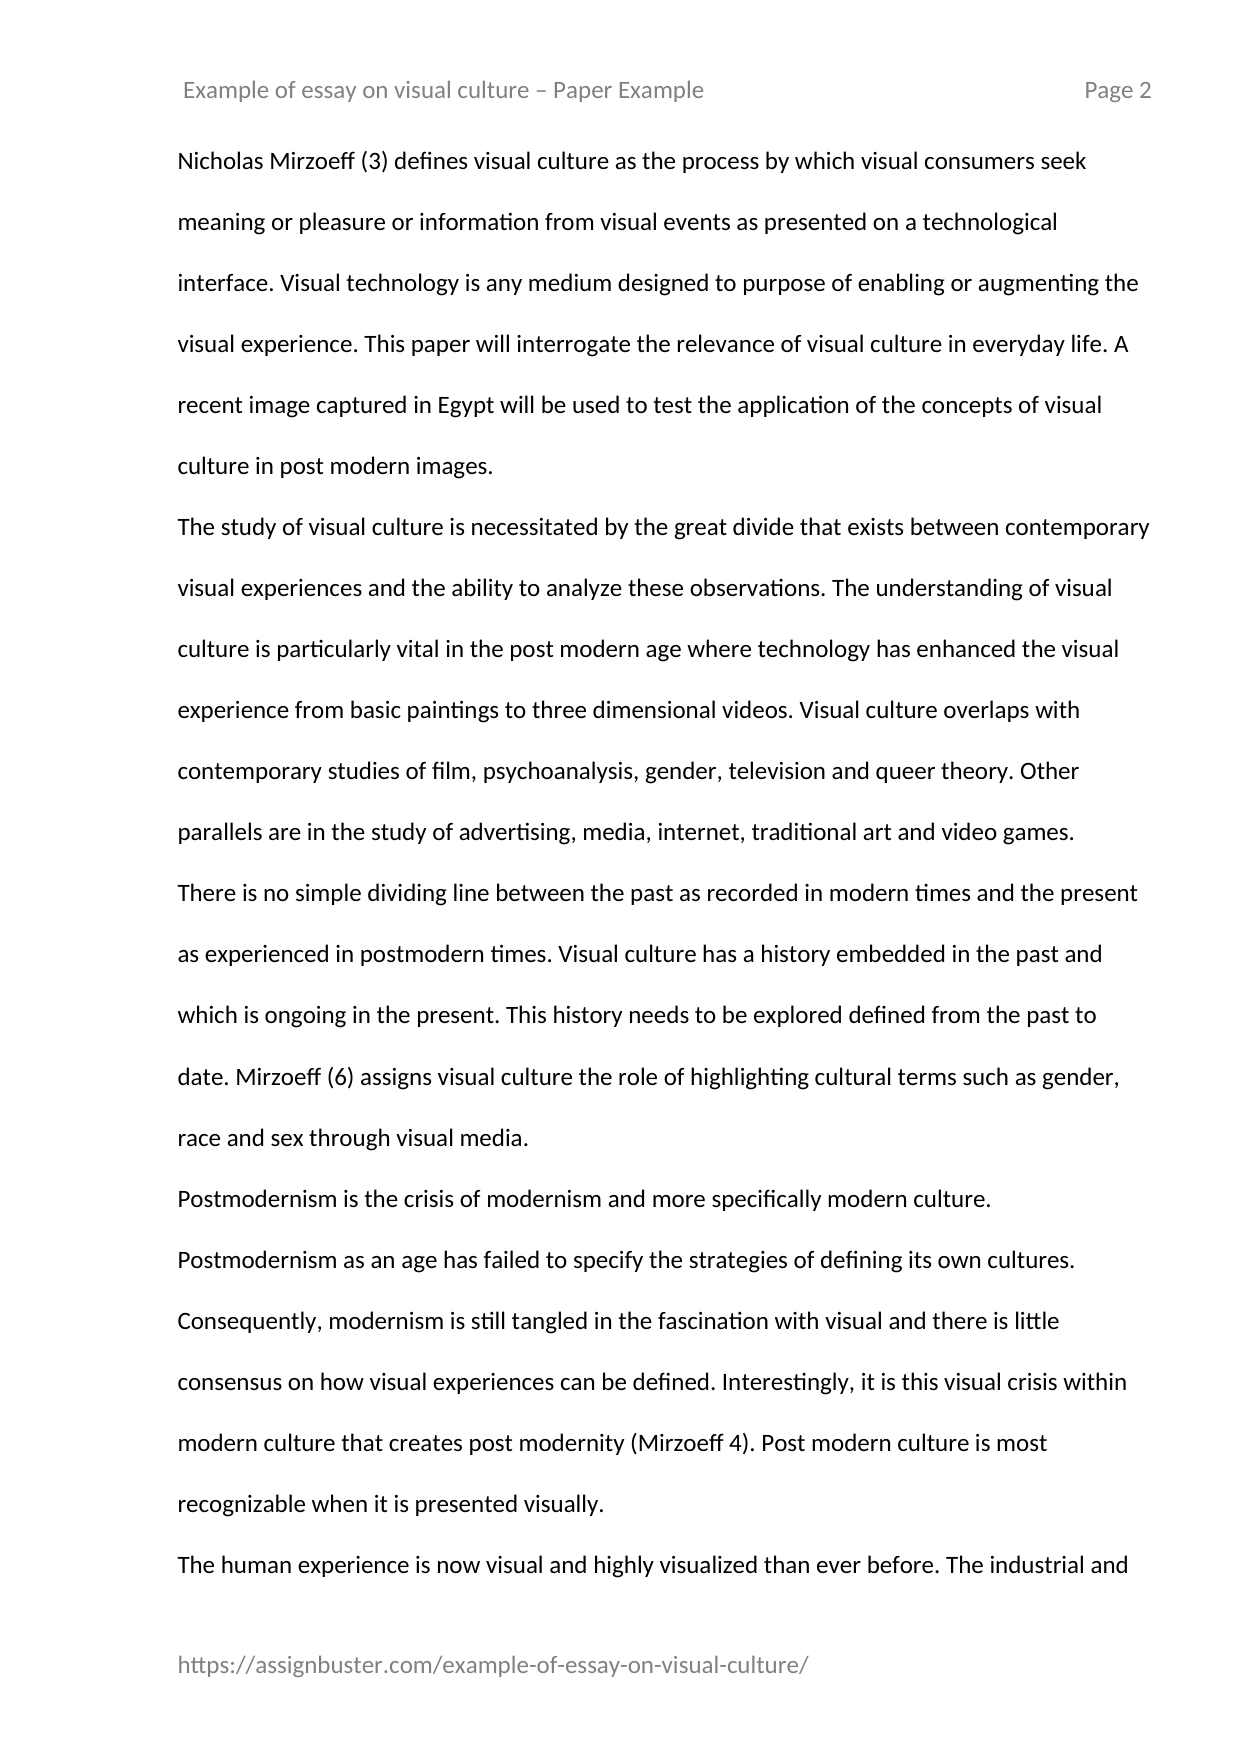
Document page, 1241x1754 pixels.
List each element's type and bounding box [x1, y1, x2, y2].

text [177, 145, 1152, 1579]
